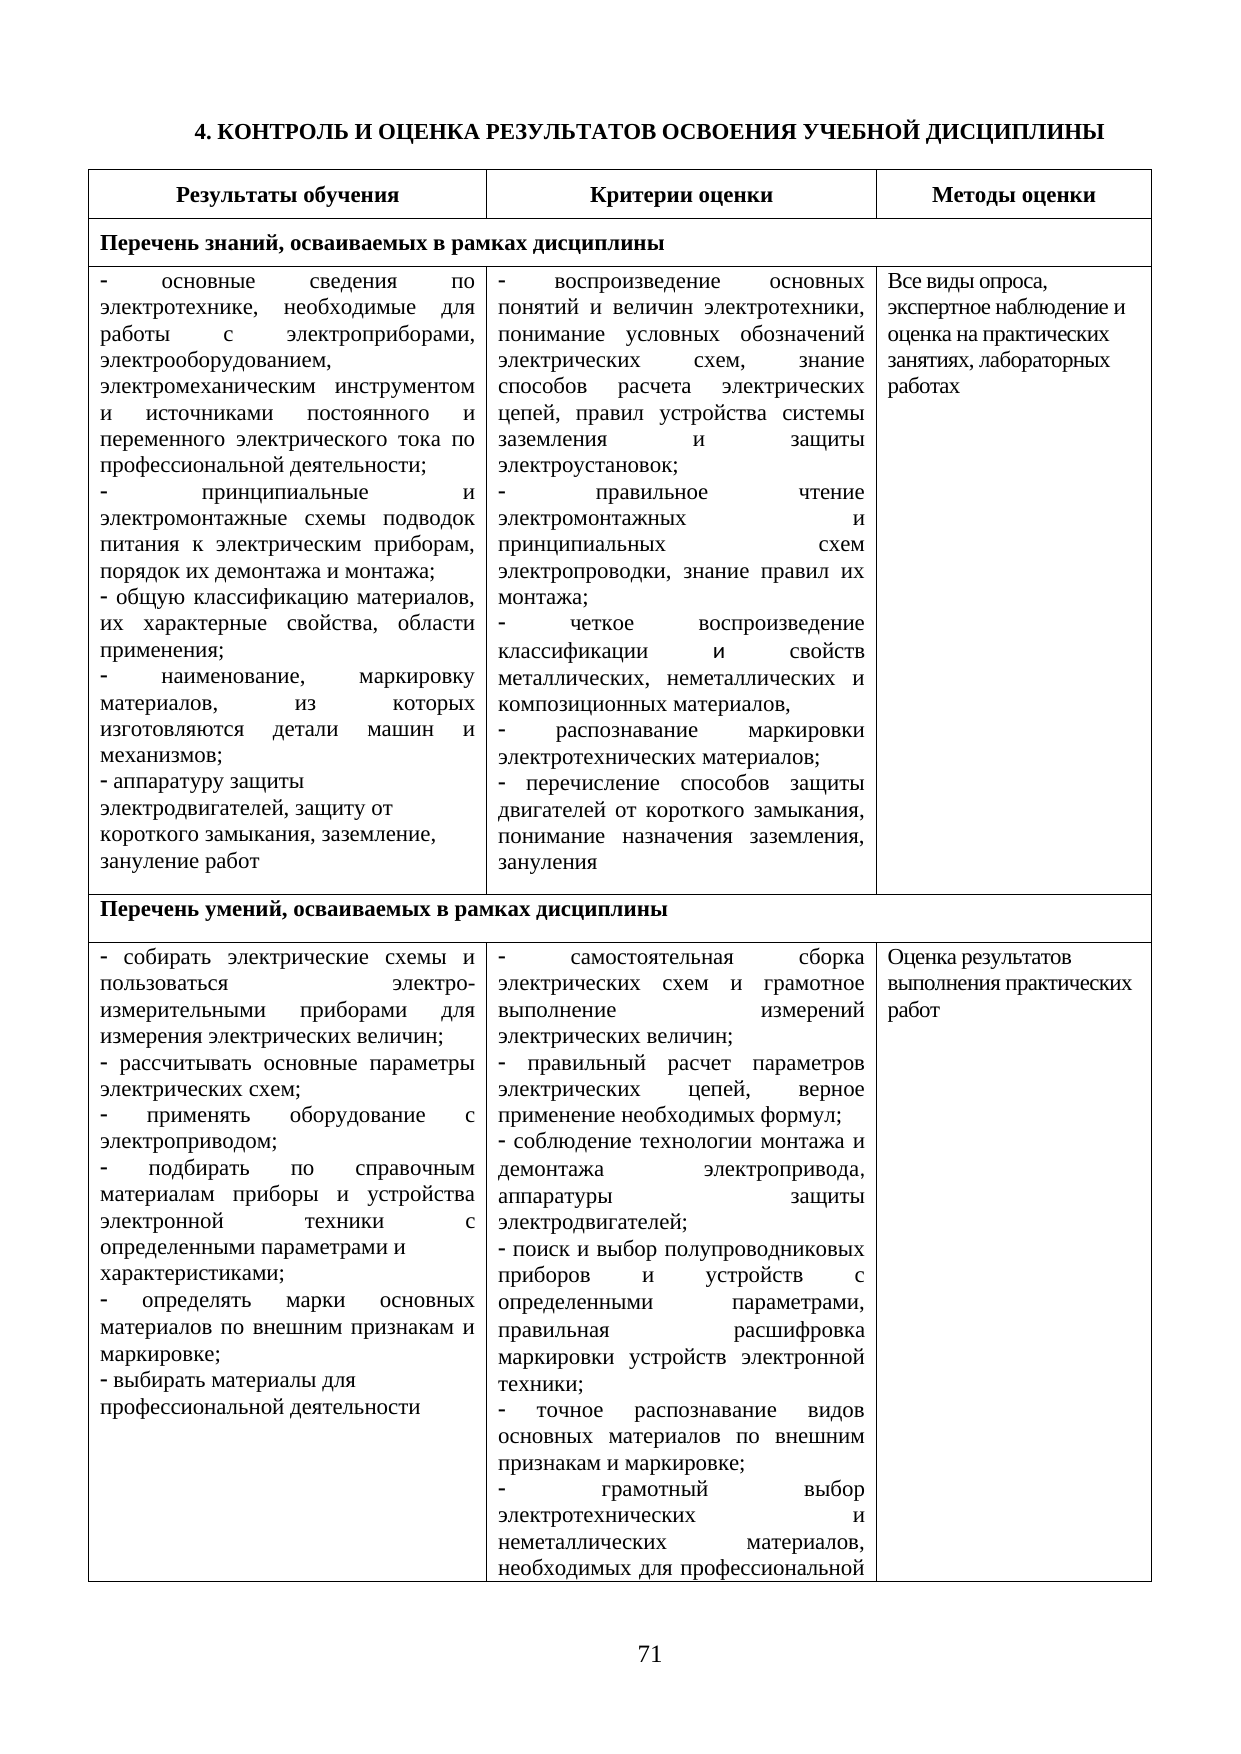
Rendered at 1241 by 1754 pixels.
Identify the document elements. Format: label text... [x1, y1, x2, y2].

table_cell воспроизведение основных понятий и величин электротехники, понимание условных обозначений электрических схем, знание способов расчета электрических цепей, правил устройства системы заземления и защиты электроустановок; правильное чтение электромонтажных и принципиальных схем электропроводки, знание правил их монтажа; четкое воспроизведение классификации и свойств металлических, неметаллических и композиционных материалов, распознавание маркировки электротехнических материалов; перечисление способов защиты двигателей от короткого замыкания, понимание назначения заземления, зануления [487, 267, 876, 894]
table_cell основные сведения по электротехнике, необходимые для работы с электроприборами, электрооборудованием, электромеханическим инструментом и источниками постоянного и переменного электрического тока по профессиональной деятельности; принципиальные и электромонтажные схемы подводок питания к электрическим приборам, порядок их демонтажа и монтажа; общую классификацию материалов, их характерные свойства, области применения; наименование, маркировку материалов, из которых изготовляются детали машин и механизмов; аппаратуру защиты электродвигателей, защиту от короткого замыкания, заземление, зануление работ [89, 267, 486, 894]
table_cell Перечень умений, осваиваемых в рамках дисциплины [89, 895, 1151, 942]
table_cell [89, 943, 486, 1581]
table_header Результаты обучения [89, 170, 486, 217]
table_header Критерии оценки [487, 170, 876, 217]
text 4. КОНТРОЛЬ И ОЦЕНКА РЕЗУЛЬТАТОВ ОСВОЕНИЯ УЧЕБНОЙ ДИСЦИПЛИНЫ [118, 118, 1181, 144]
table_header Методы оценки [877, 170, 1151, 217]
table_cell Перечень знаний, осваиваемых в рамках дисциплины [89, 219, 1151, 266]
table_cell Все виды опроса, экспертное наблюдение и оценка на практических занятиях, лабораторных работах [877, 267, 1151, 894]
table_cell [487, 943, 876, 1581]
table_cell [877, 943, 1151, 1581]
